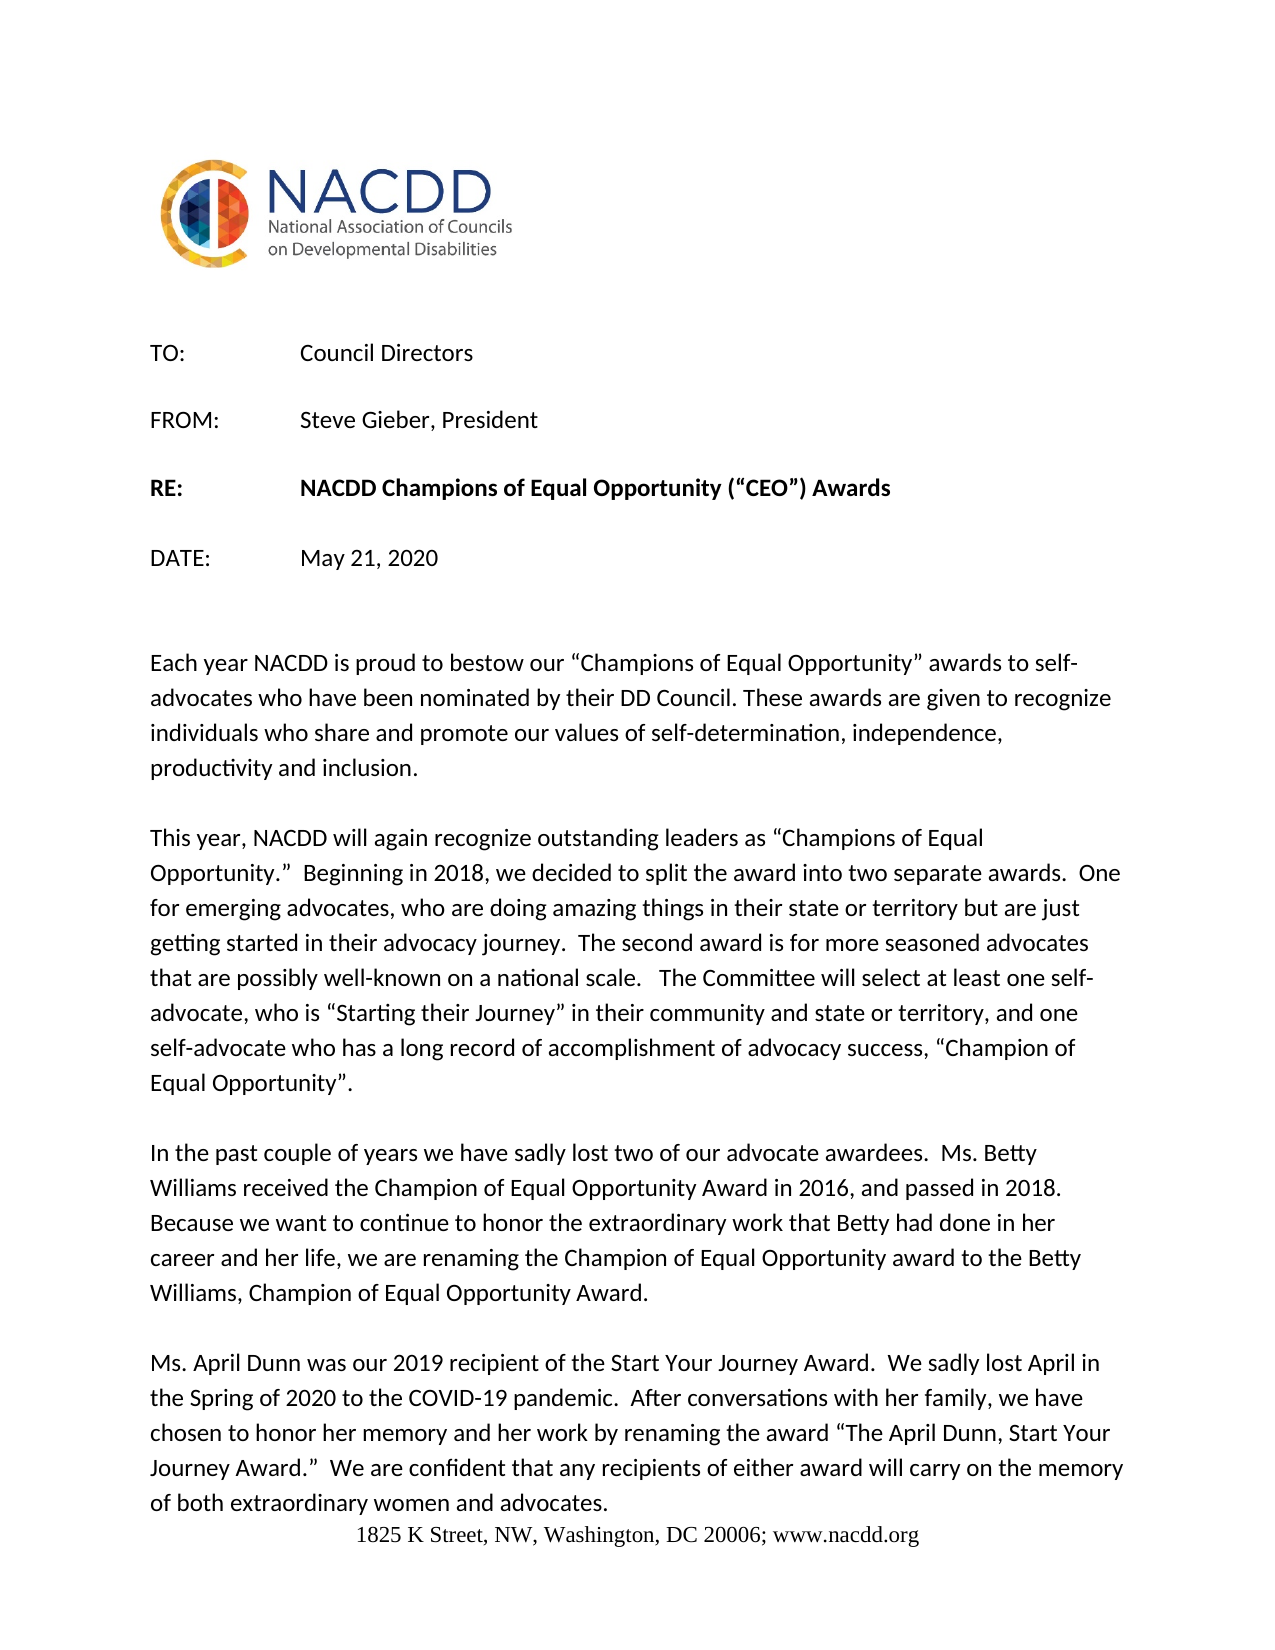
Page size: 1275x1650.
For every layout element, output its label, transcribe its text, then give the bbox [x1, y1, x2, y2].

text Ms. April Dunn was our 2019 recipient of the Start Your Journey Award. We sadly lost April in the Spring of 2020 to the COVID-19 pandemic. After conversations with her family, we have chosen to honor her memory and her work by renaming the award “The April Dunn, Start Your Journey Award.” We are confident that any recipients of either award will carry on the memory of both extraordinary women and advocates. [150, 1347, 1125, 1518]
text This year, NACDD will again recognize outstanding leaders as “Champions of Equal Opportunity.” Beginning in 2018, we decided to split the award into two separate awards. One for emerging advocates, who are doing amazing things in their state or territory but are just getting started in their advocacy journey. The second award is for more seasoned advocates that are possibly well-known on a national scale. The Committee will select at least one self-advocate, who is “Starting their Journey” in their community and state or territory, and one self-advocate who has a long record of accomplishment of advocacy success, “Champion of Equal Opportunity”. [150, 822, 1125, 1098]
text In the past couple of years we have sadly lost two of our advocate awardees. Ms. Betty Williams received the Champion of Equal Opportunity Award in 2016, and passed in 2018. Because we want to continue to honor the extraordinary work that Betty had done in her career and her life, we are renaming the Champion of Equal Opportunity award to the Betty Williams, Champion of Equal Opportunity Award. [150, 1137, 1125, 1308]
text DATE: May 21, 2020 [150, 542, 1125, 573]
picture [150, 150, 522, 278]
text RE: NACDD Champions of Equal Opportunity (“CEO”) Awards [150, 472, 1125, 503]
text FROM: Steve Gieber, President [150, 405, 1125, 435]
text Each year NACDD is proud to bestow our “Champions of Equal Opportunity” awards to self-advocates who have been nominated by their DD Council. These awards are given to recognize individuals who share and promote our values of self-determination, independence, productivity and inclusion. [150, 647, 1125, 783]
text TO: Council Directors [150, 337, 1125, 368]
